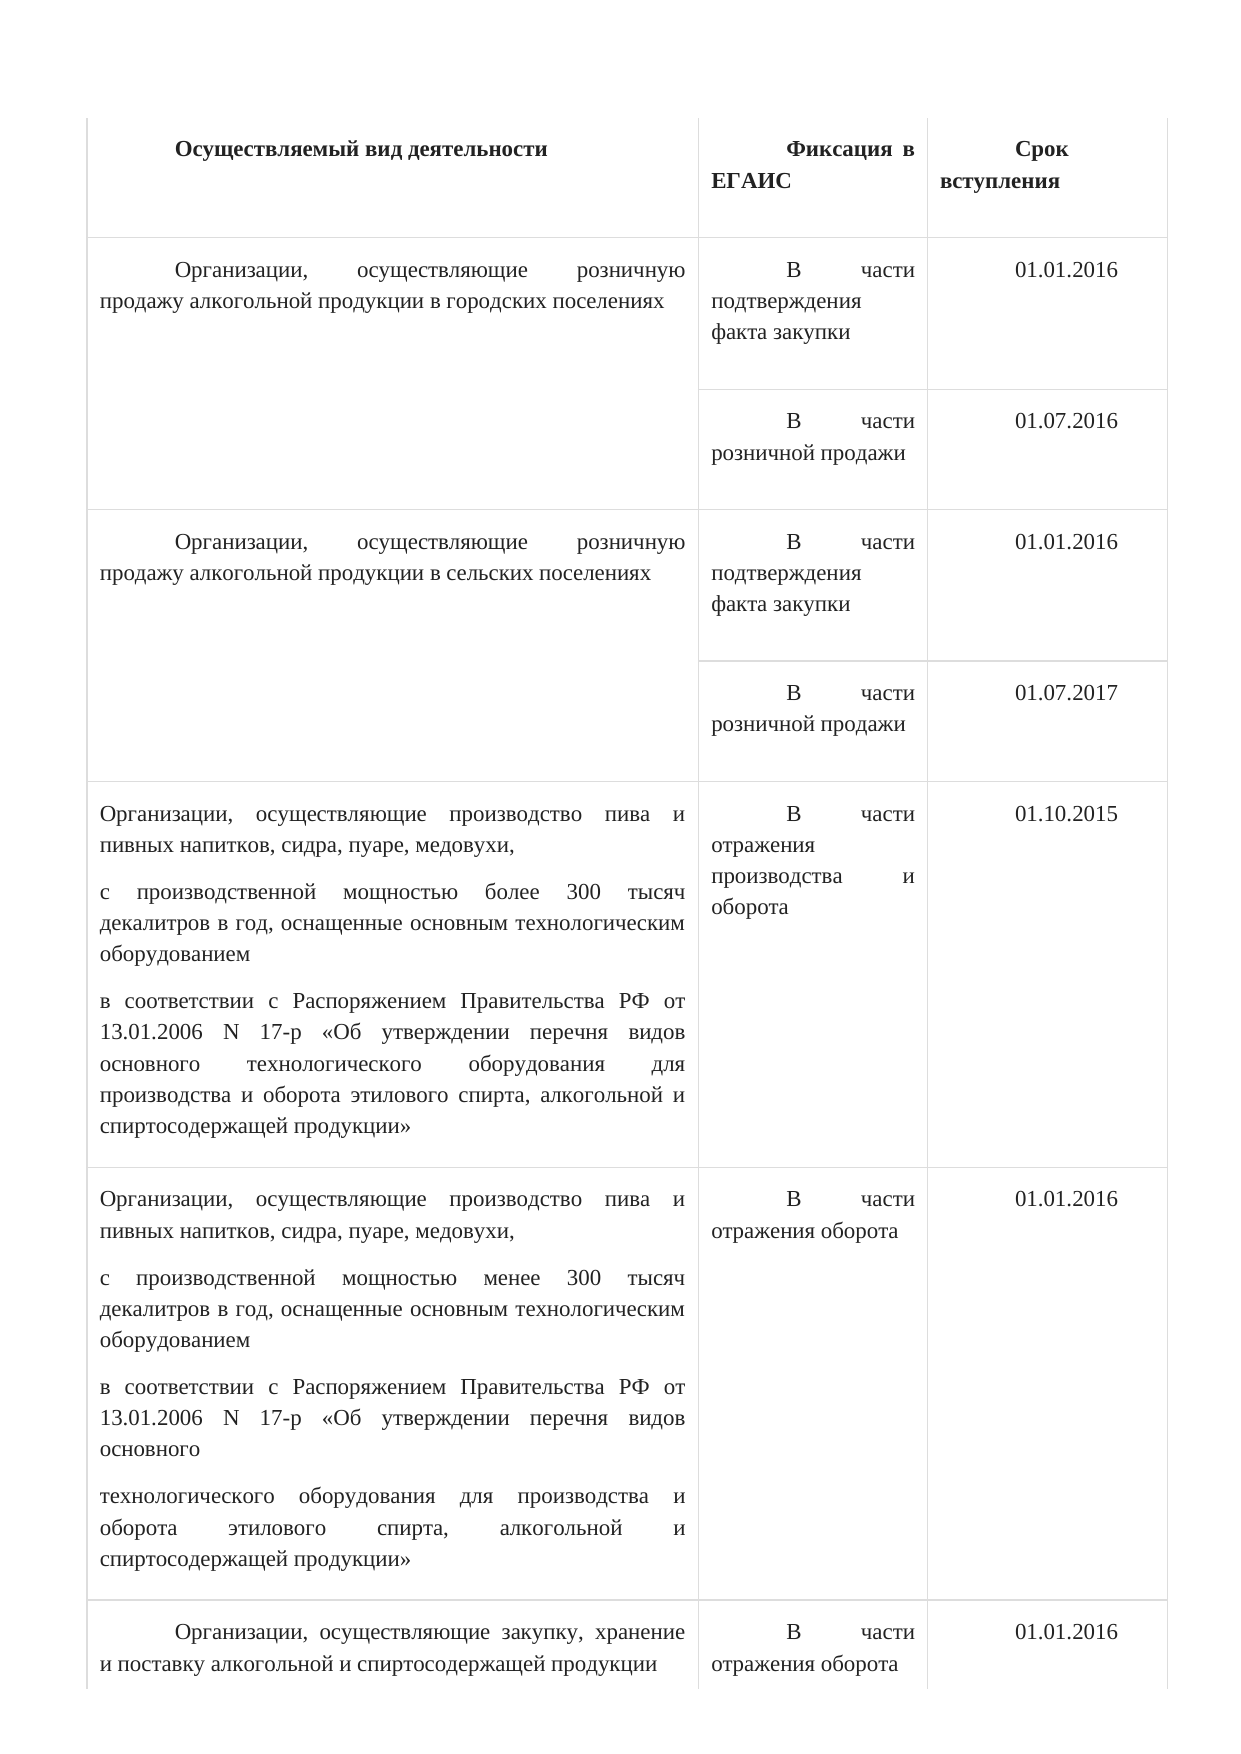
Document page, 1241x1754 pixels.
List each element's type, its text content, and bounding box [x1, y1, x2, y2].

table_header Фиксация в ЕГАИС [699, 118, 927, 237]
table_cell В части подтверждения факта закупки [699, 510, 927, 660]
table_cell В части отражения оборота [699, 1168, 927, 1599]
table_cell В части розничной продажи [699, 390, 927, 509]
table_cell В части подтверждения факта закупки [699, 238, 927, 388]
table_cell Организации, осуществляющие производство пива и пивных напитков, сидра, пуаре, медовухи, с производственной мощностью менее 300 тысяч декалитров в год, оснащенные основным технологическим оборудованием в соответствии с Распоряжением Правительства РФ от 13.01.2006 N 17-р «Об утверждении перечня видов основного технологического оборудования для производства и оборота этилового спирта, алкогольной и спиртосодержащей продукции» [88, 1168, 698, 1599]
table_cell 01.10.2015 [928, 782, 1167, 1167]
table_header Срок вступления [928, 118, 1167, 237]
table_header Осуществляемый вид деятельности [88, 118, 698, 237]
table_cell Организации, осуществляющие розничную продажу алкогольной продукции в сельских поселениях [88, 510, 698, 781]
table_cell Организации, осуществляющие розничную продажу алкогольной продукции в городских поселениях [88, 238, 698, 509]
table_cell 01.01.2016 [928, 238, 1167, 388]
table_cell Организации, осуществляющие закупку, хранение и поставку алкогольной и спиртосодержащей продукции [88, 1601, 698, 1688]
table_cell 01.07.2016 [928, 390, 1167, 509]
table_cell В части отражения оборота [699, 1601, 927, 1688]
table_cell В части отражения производства и оборота [699, 782, 927, 1167]
table_cell 01.01.2016 [928, 1601, 1167, 1688]
table_cell Организации, осуществляющие производство пива и пивных напитков, сидра, пуаре, медовухи, с производственной мощностью более 300 тысяч декалитров в год, оснащенные основным технологическим оборудованием в соответствии с Распоряжением Правительства РФ от 13.01.2006 N 17-р «Об утверждении перечня видов основного технологического оборудования для производства и оборота этилового спирта, алкогольной и спиртосодержащей продукции» [88, 782, 698, 1167]
table_cell 01.07.2017 [928, 662, 1167, 781]
table_cell 01.01.2016 [928, 1168, 1167, 1599]
table_cell В части розничной продажи [699, 662, 927, 781]
table_cell 01.01.2016 [928, 510, 1167, 660]
